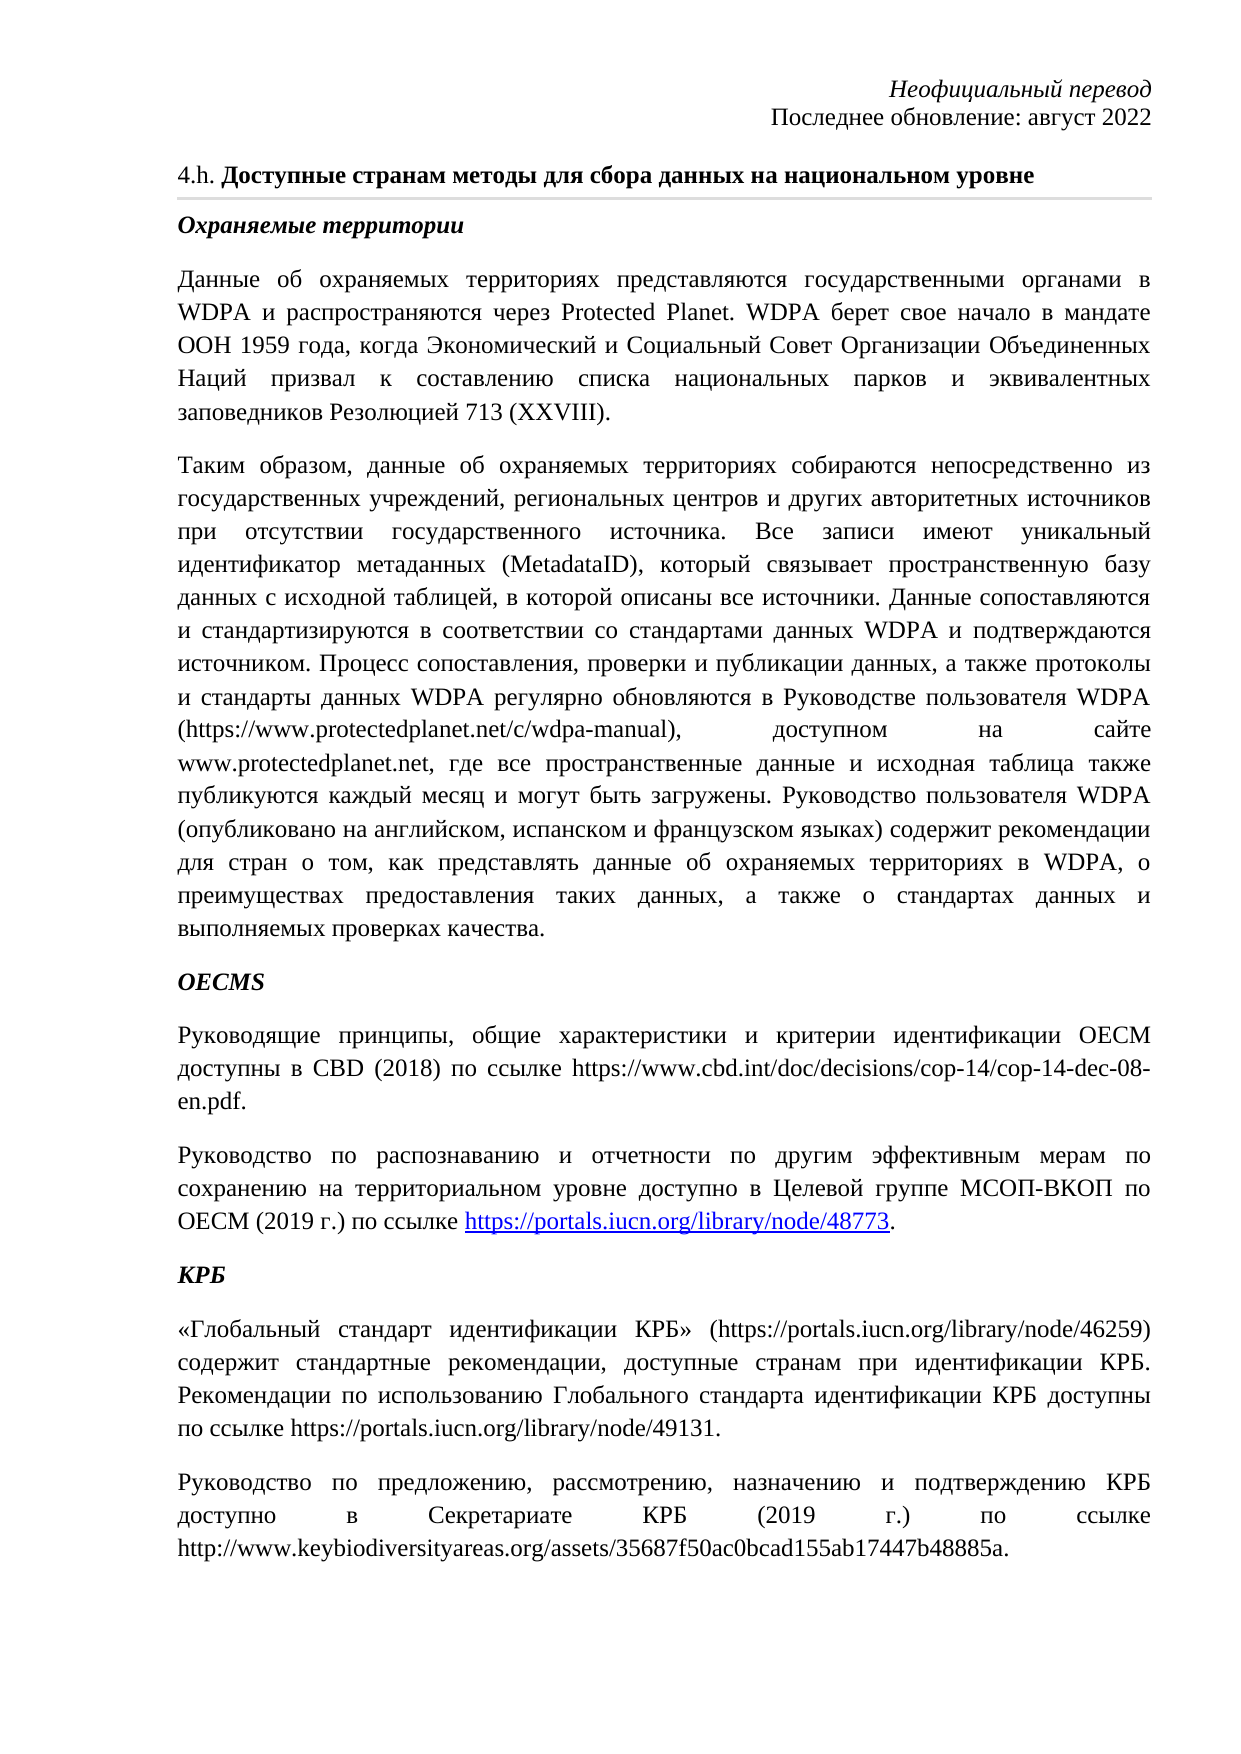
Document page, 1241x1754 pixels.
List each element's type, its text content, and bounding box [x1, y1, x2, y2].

text Руководство по распознаванию и отчетности по другим эффективным мерам по сохранению на территориальном уровне доступно в Целевой группе МСОП-ВКОП по OECM (2019 г.) по ссылке https://portals.iucn.org/library/node/48773. [177, 1140, 1152, 1235]
text КРБ [177, 1260, 1152, 1289]
text Охраняемые территории [177, 211, 1152, 239]
text 4.h. Доступные странам методы для сбора данных на национальном уровне [177, 160, 1152, 197]
text Таким образом, данные об охраняемых территориях собираются непосредственно из государственных учреждений, региональных центров и других авторитетных источников при отсутствии государственного источника. Все записи имеют уникальный идентификатор метаданных (MetadataID), который связывает пространственную базу данных с исходной таблицей, в которой описаны все источники. Данные сопоставляются и стандартизируются в соответствии со стандартами данных WDPA и подтверждаются источником. Процесс сопоставления, проверки и публикации данных, а также протоколы и стандарты данных WDPA регулярно обновляются в Руководстве пользователя WDPA (https://www.protectedplanet.net/c/wdpa-manual), доступном на сайте www.protectedplanet.net, где все пространственные данные и исходная таблица также публикуются каждый месяц и могут быть загружены. Руководство пользователя WDPA (опубликовано на английском, испанском и французском языках) содержит рекомендации для стран о том, как представлять данные об охраняемых территориях в WDPA, о преимуществах предоставления таких данных, а также о стандартах данных и выполняемых проверках качества. [177, 450, 1152, 941]
text Руководящие принципы, общие характеристики и критерии идентификации OECM доступны в CBD (2018) по ссылке https://www.cbd.int/doc/decisions/cop-14/cop-14-dec-08-en.pdf. [177, 1020, 1152, 1115]
text OECMS [177, 967, 1152, 995]
text «Глобальный стандарт идентификации КРБ» (https://portals.iucn.org/library/node/46259) содержит стандартные рекомендации, доступные странам при идентификации КРБ. Рекомендации по использованию Глобального стандарта идентификации КРБ доступны по ссылке https://portals.iucn.org/library/node/49131. [177, 1314, 1152, 1442]
text Данные об охраняемых территориях представляются государственными органами в WDPA и распространяются через Protected Planet. WDPA берет свое начало в мандате ООН 1959 года, когда Экономический и Социальный Совет Организации Объединенных Наций призвал к составлению списка национальных парков и эквивалентных заповедников Резолюцией 713 (XXVIII). [177, 264, 1152, 425]
text Руководство по предложению, рассмотрению, назначению и подтверждению КРБ доступно в Секретариате КРБ (2019 г.) по ссылке http://www.keybiodiversityareas.org/assets/35687f50ac0bcad155ab17447b48885a. [177, 1467, 1152, 1562]
